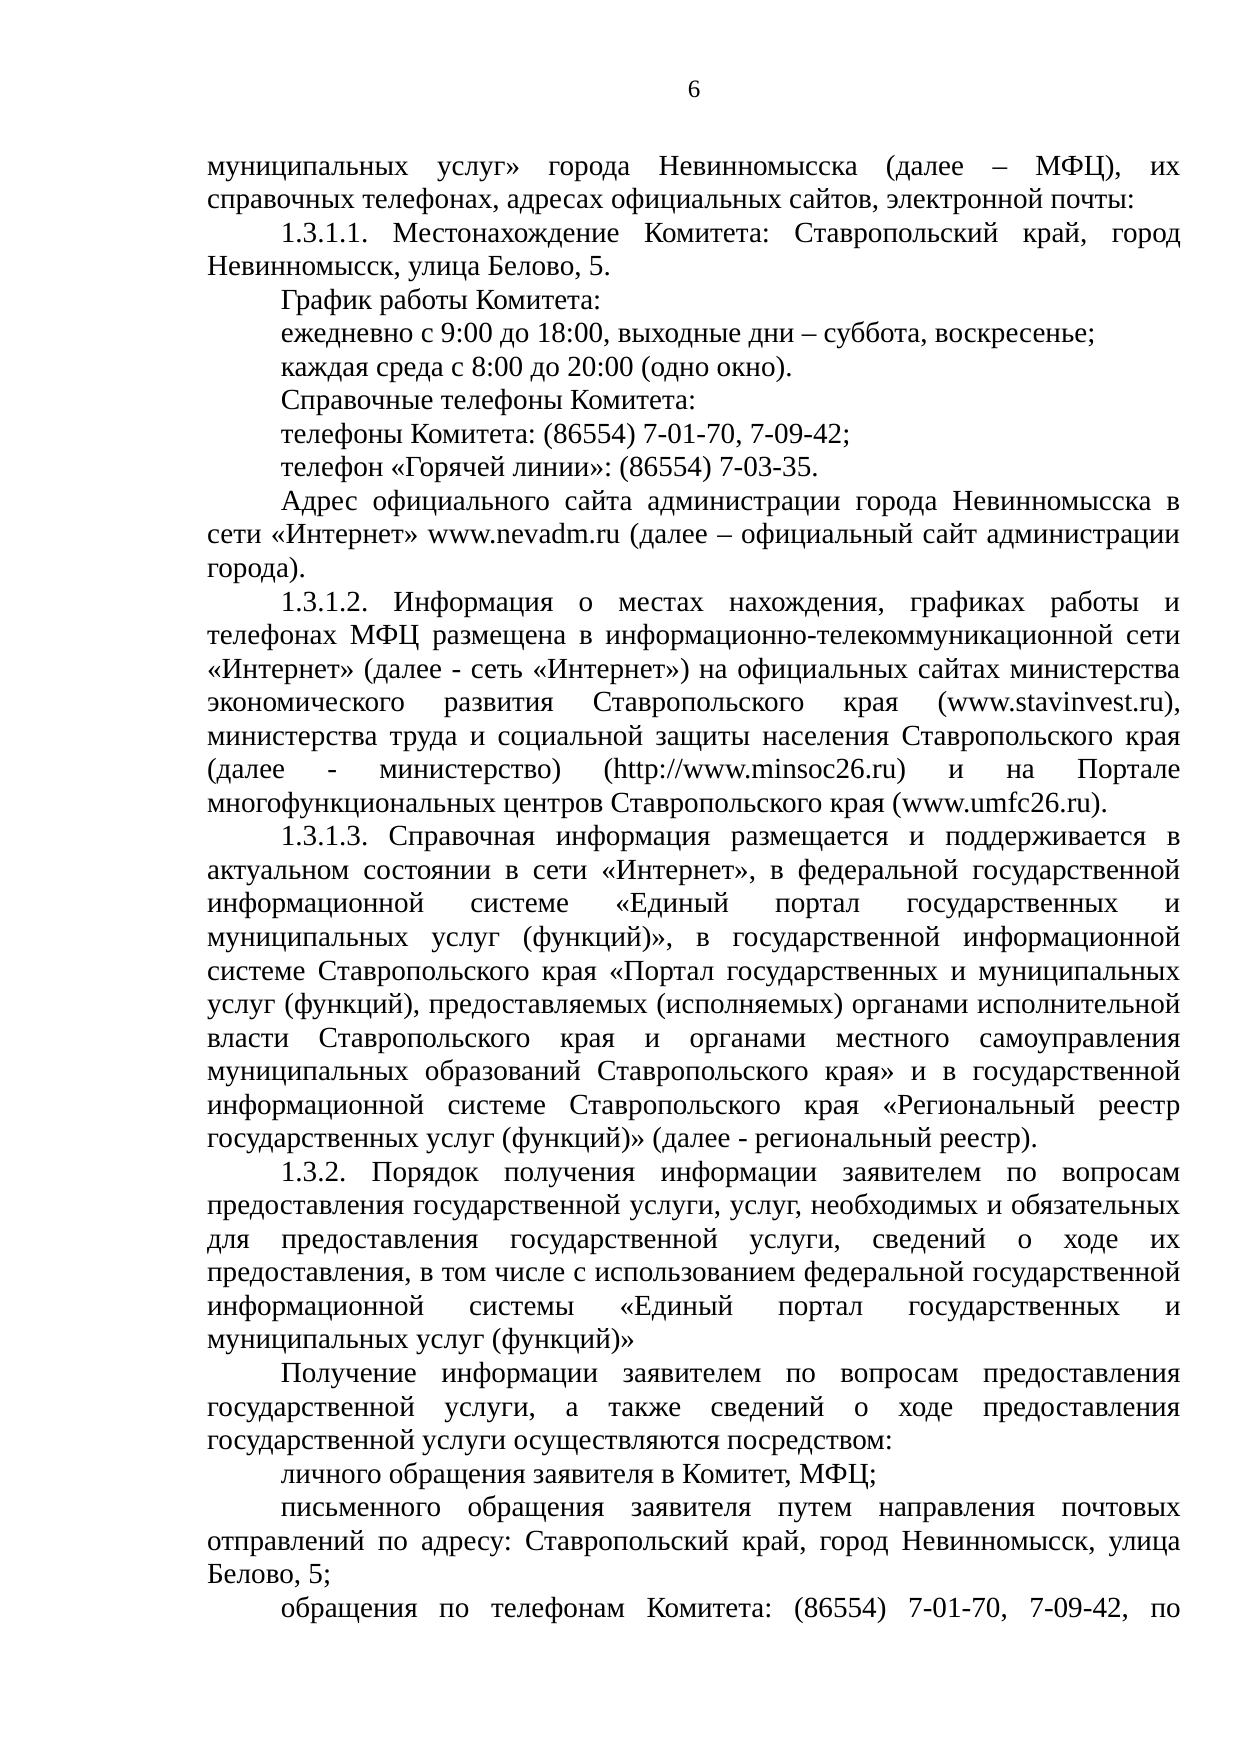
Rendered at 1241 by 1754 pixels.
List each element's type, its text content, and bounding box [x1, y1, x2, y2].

text каждая среда с 8:00 до 20:00 (одно окно). [207, 349, 1181, 382]
text 1.3.1.3. Справочная информация размещается и поддерживается в актуальном состоянии в сети «Интернет», в федеральной государственной информационной системе «Единый портал государственных и муниципальных услуг (функций)», в государственной информационной системе Ставропольского края «Портал государственных и муниципальных услуг (функций), предоставляемых (исполняемых) органами исполнительной власти Ставропольского края и органами местного самоуправления муниципальных образований Ставропольского края» и в государственной информационной системе Ставропольского края «Региональный реестр государственных услуг (функций)» (далее - региональный реестр). [207, 818, 1181, 1154]
text ежедневно с 9:00 до 18:00, выходные дни – суббота, воскресенье; [207, 315, 1181, 349]
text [207, 1590, 1181, 1623]
text Справочные телефоны Комитета: [207, 382, 1181, 416]
text телефоны Комитета: (86554) 7-01-70, 7-09-42; [207, 416, 1181, 449]
text 1.3.1.2. Информация о местах нахождения, графиках работы и телефонах МФЦ размещена в информационно-телекоммуникационной сети «Интернет» (далее - сеть «Интернет») на официальных сайтах министерства экономического развития Ставропольского края (www.stavinvest.ru), министерства труда и социальной защиты населения Ставропольского края (далее - министерство) (http://www.minsoc26.ru) и на Портале многофункциональных центров Ставропольского края (www.umfc26.ru). [207, 584, 1181, 818]
text Получение информации заявителем по вопросам предоставления государственной услуги, а также сведений о ходе предоставления государственной услуги осуществляются посредством: [207, 1355, 1181, 1456]
text Адрес официального сайта администрации города Невинномысска в сети «Интернет» www.nevadm.ru (далее – официальный сайт администрации города). [207, 483, 1181, 584]
text График работы Комитета: [207, 282, 1181, 315]
text 1.3.2. Порядок получения информации заявителем по вопросам предоставления государственной услуги, услуг, необходимых и обязательных для предоставления государственной услуги, сведений о ходе их предоставления, в том числе с использованием федеральной государственной информационной системы «Единый портал государственных и муниципальных услуг (функций)» [207, 1154, 1181, 1355]
text личного обращения заявителя в Комитет, МФЦ; [207, 1456, 1181, 1489]
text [207, 148, 1181, 215]
text письменного обращения заявителя путем направления почтовых отправлений по адресу: Ставропольский край, город Невинномысск, улица Белово, 5; [207, 1489, 1181, 1590]
text 1.3.1.1. Местонахождение Комитета: Ставропольский край, город Невинномысск, улица Белово, 5. [207, 215, 1181, 282]
text телефон «Горячей линии»: (86554) 7-03-35. [207, 449, 1181, 483]
